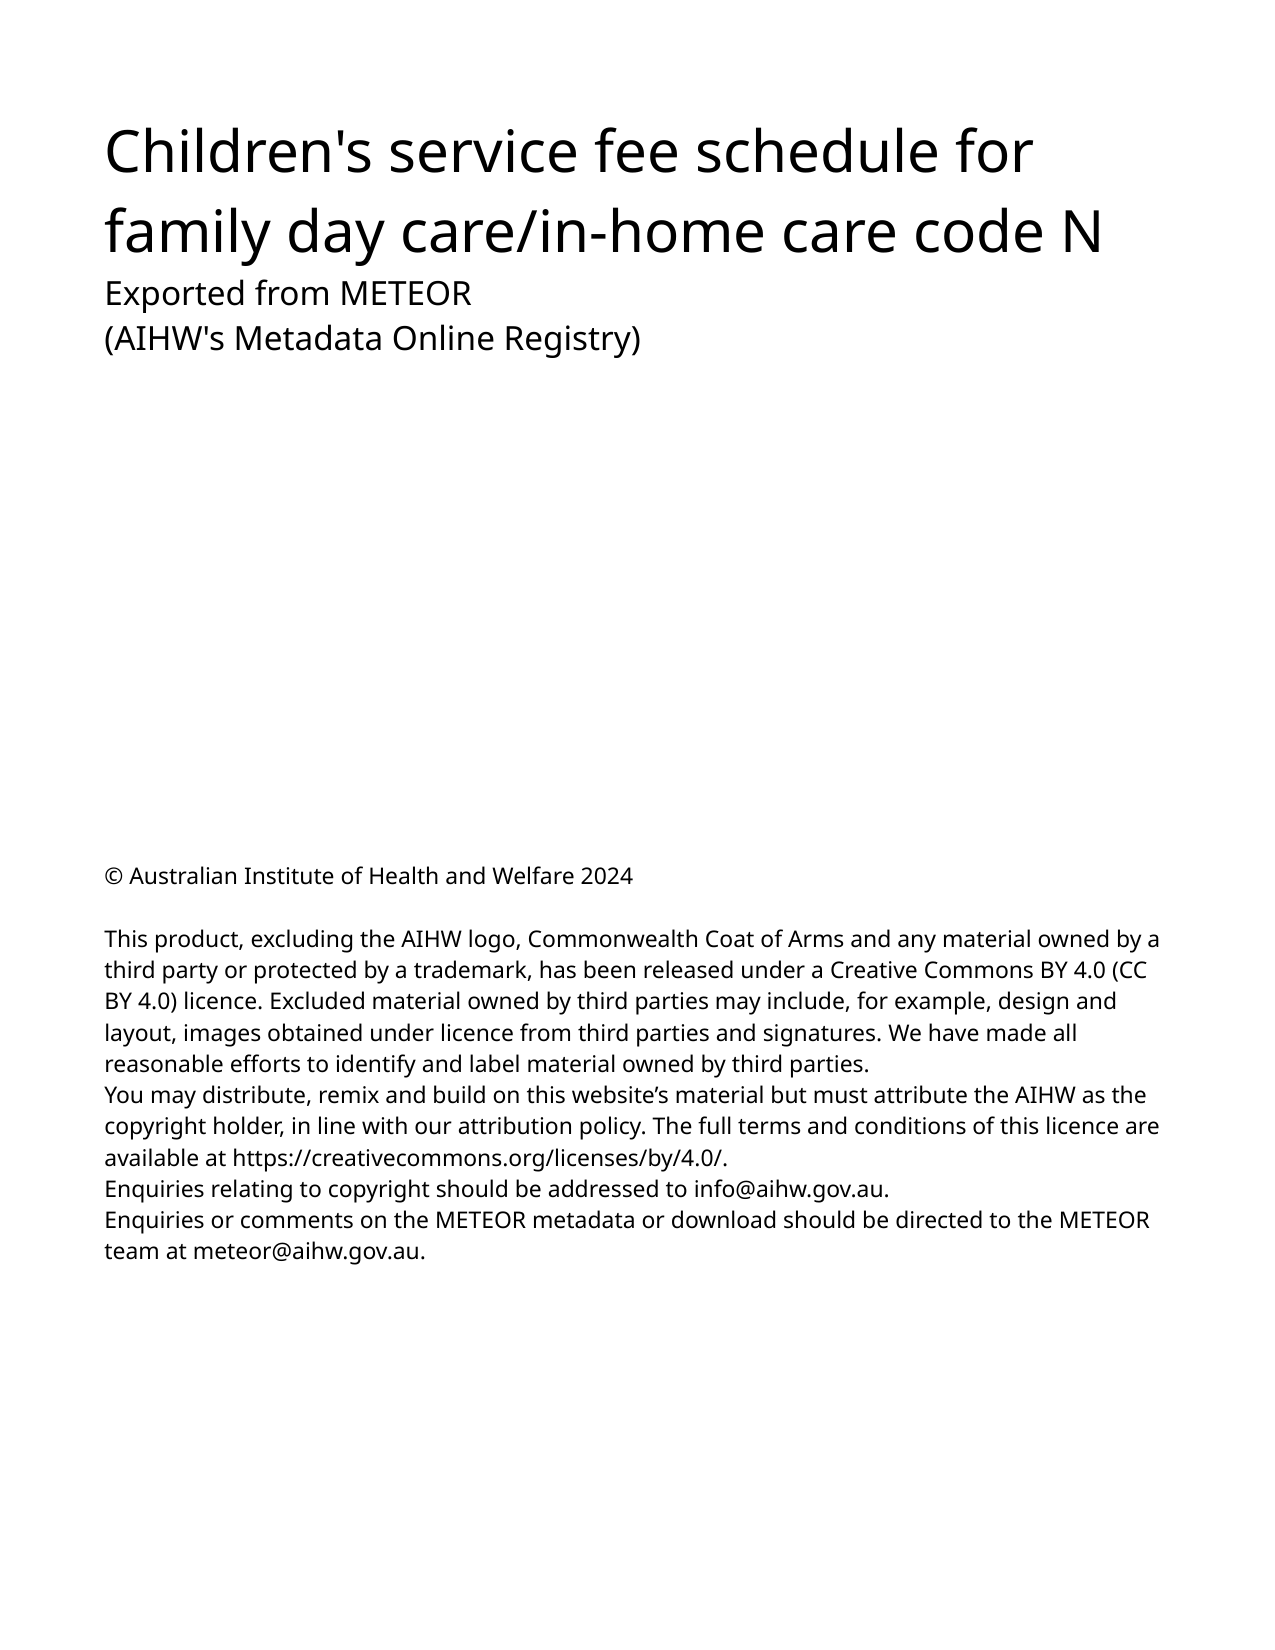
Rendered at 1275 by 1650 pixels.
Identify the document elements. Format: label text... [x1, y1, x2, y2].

subtitle Exported from METEOR [104, 269, 1171, 315]
text You may distribute, remix and build on this website’s material but must attribute the AIHW as the copyright holder, in line with our attribution policy. The full terms and conditions of this licence are available at https://creativecommons.org/licenses/by/4.0/. [104, 1079, 1171, 1173]
text This product, excluding the AIHW logo, Commonwealth Coat of Arms and any material owned by a third party or protected by a trademark, has been released under a Creative Commons BY 4.0 (CC BY 4.0) licence. Excluded material owned by third parties may include, for example, design and layout, images obtained under licence from third parties and signatures. We have made all reasonable efforts to identify and label material owned by third parties. [104, 923, 1171, 1079]
text © Australian Institute of Health and Welfare 2024 [104, 860, 1171, 891]
subtitle (AIHW's Metadata Online Registry) [104, 315, 1171, 360]
title Children's service fee schedule for family day care/in-home care code N [104, 110, 1171, 269]
text Enquiries or comments on the METEOR metadata or download should be directed to the METEOR team at meteor@aihw.gov.au. [104, 1204, 1171, 1266]
text Enquiries relating to copyright should be addressed to info@aihw.gov.au. [104, 1173, 1171, 1204]
